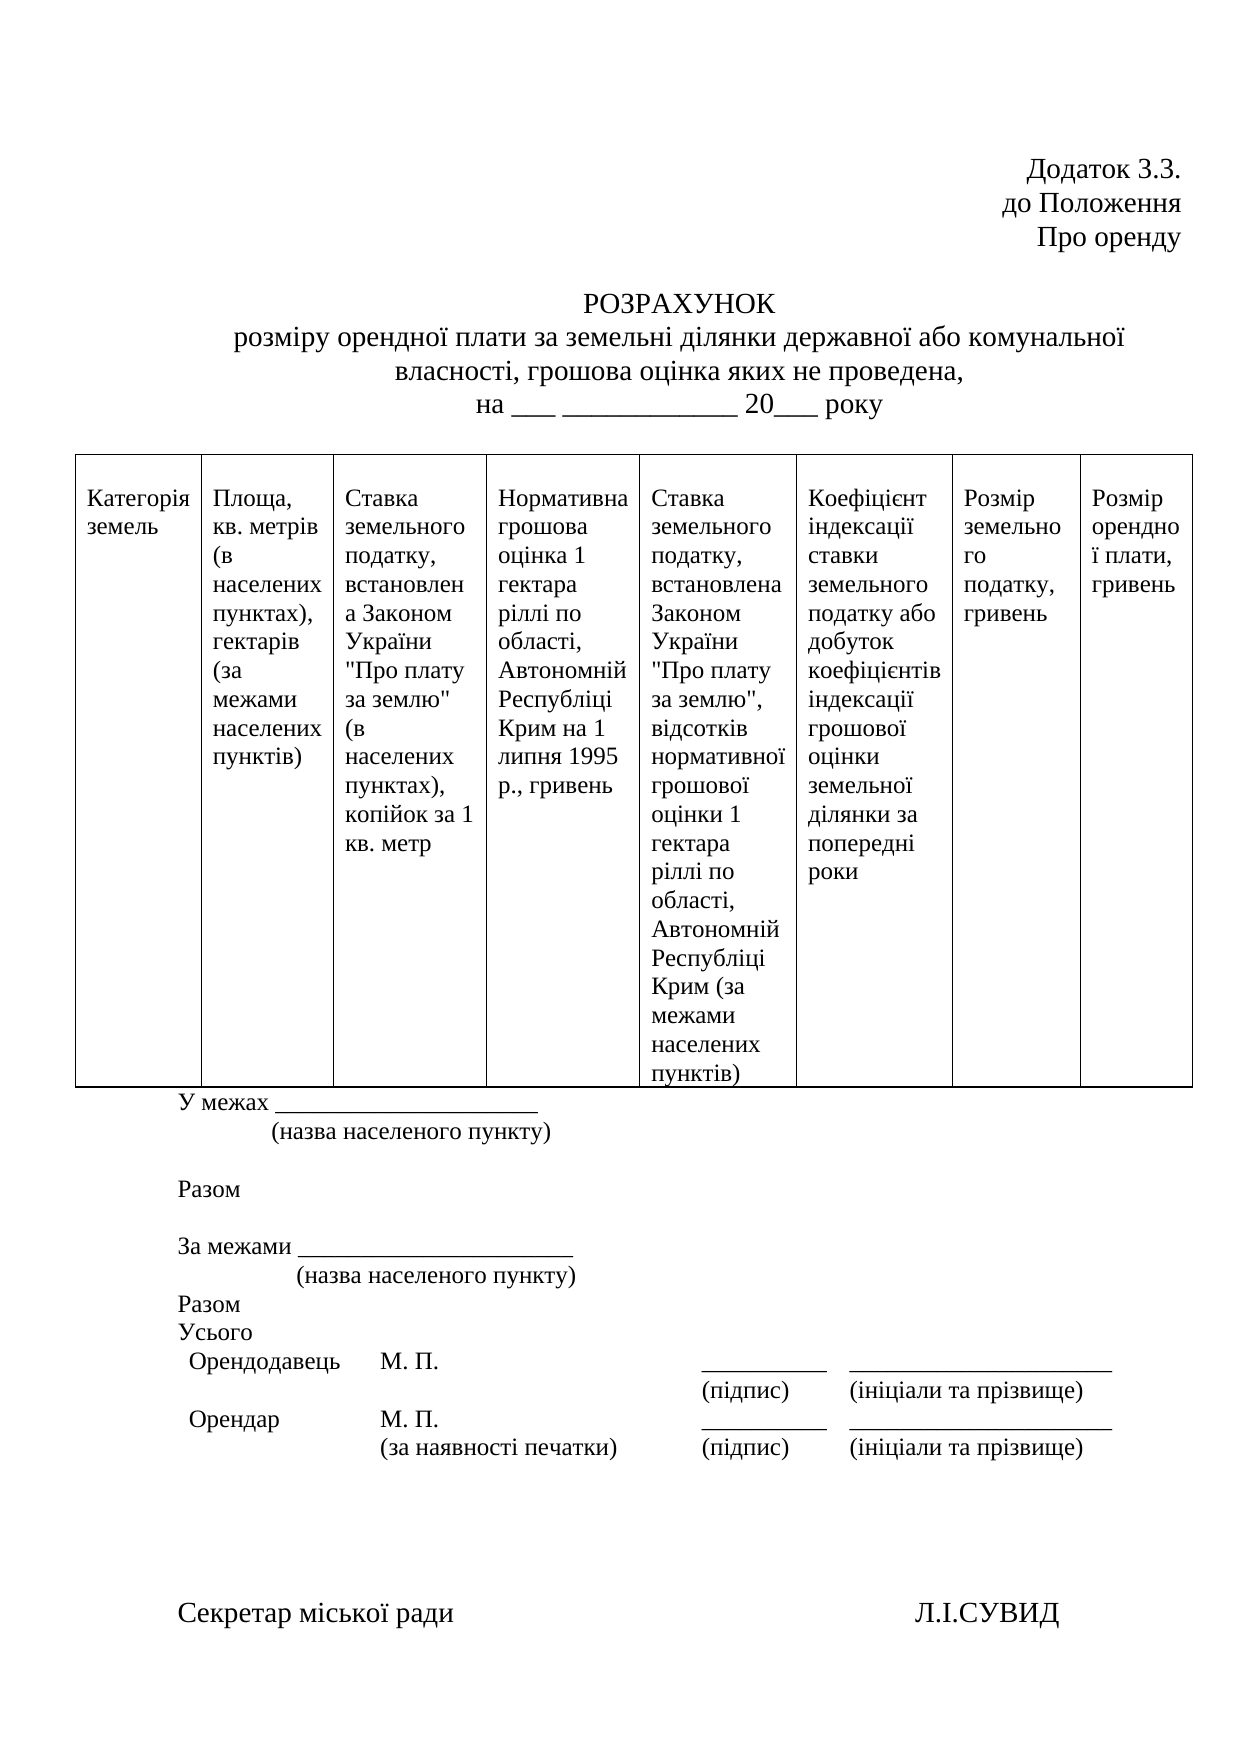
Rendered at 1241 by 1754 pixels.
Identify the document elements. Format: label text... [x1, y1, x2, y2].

table_header Ставка земельного податку, встановлена Законом України "Про плату за землю" (в населених пунктах), копійок за 1 кв. метр [334, 455, 486, 1086]
table_cell Орендар [177, 1404, 369, 1461]
table_cell _____________________ (ініціали та прізвище) [838, 1404, 1163, 1461]
text Разом [177, 1174, 1181, 1202]
text Секретар міської ради Л.І.СУВИД [177, 1595, 1181, 1629]
text Разом [177, 1289, 1181, 1317]
table_header __________ (підпис) [690, 1346, 838, 1404]
table_header Ставка земельного податку, встановлена Законом України "Про плату за землю", відсотків нормативної грошової оцінки 1 гектара ріллі по області, Автономній Республіці Крим (за межами населених пунктів) [640, 455, 796, 1086]
text на ___ ____________ 20___ року [177, 386, 1181, 420]
text розміру орендної плати за земельні ділянки державної або комунальної власності, грошова оцінка яких не проведена, [177, 319, 1181, 386]
table_header _____________________ (ініціали та прізвище) [838, 1346, 1163, 1404]
table_header Площа, кв. метрів (в населених пунктах), гектарів (за межами населених пунктів) [202, 455, 333, 1086]
table_cell М. П. (за наявності печатки) [369, 1404, 690, 1461]
table_header Розмір орендної плати, гривень [1081, 455, 1192, 1086]
table_header Орендодавець [177, 1346, 369, 1404]
table_header Категорія земель [76, 455, 201, 1086]
text Про оренду [812, 219, 1181, 252]
text Усього [177, 1317, 1181, 1346]
text РОЗРАХУНОК [177, 286, 1181, 319]
text За межами ______________________ [177, 1231, 1181, 1260]
table_cell __________ (підпис) [690, 1404, 838, 1461]
table_header М. П. [369, 1346, 690, 1404]
text (назва населеного пункту) [177, 1116, 1181, 1145]
table_header Розмір земельного податку, гривень [953, 455, 1080, 1086]
text до Положення [812, 185, 1181, 219]
text У межах _____________________ [177, 1088, 1181, 1116]
text Додаток 3.3. [812, 152, 1181, 185]
table_header Коефіцієнт індексації ставки земельного податку або добуток коефіцієнтів індексації грошової оцінки земельної ділянки за попередні роки [797, 455, 952, 1086]
table_header Нормативна грошова оцінка 1 гектара ріллі по області, Автономній Республіці Крим на 1 липня 1995 р., гривень [487, 455, 639, 1086]
text (назва населеного пункту) [177, 1260, 1181, 1289]
